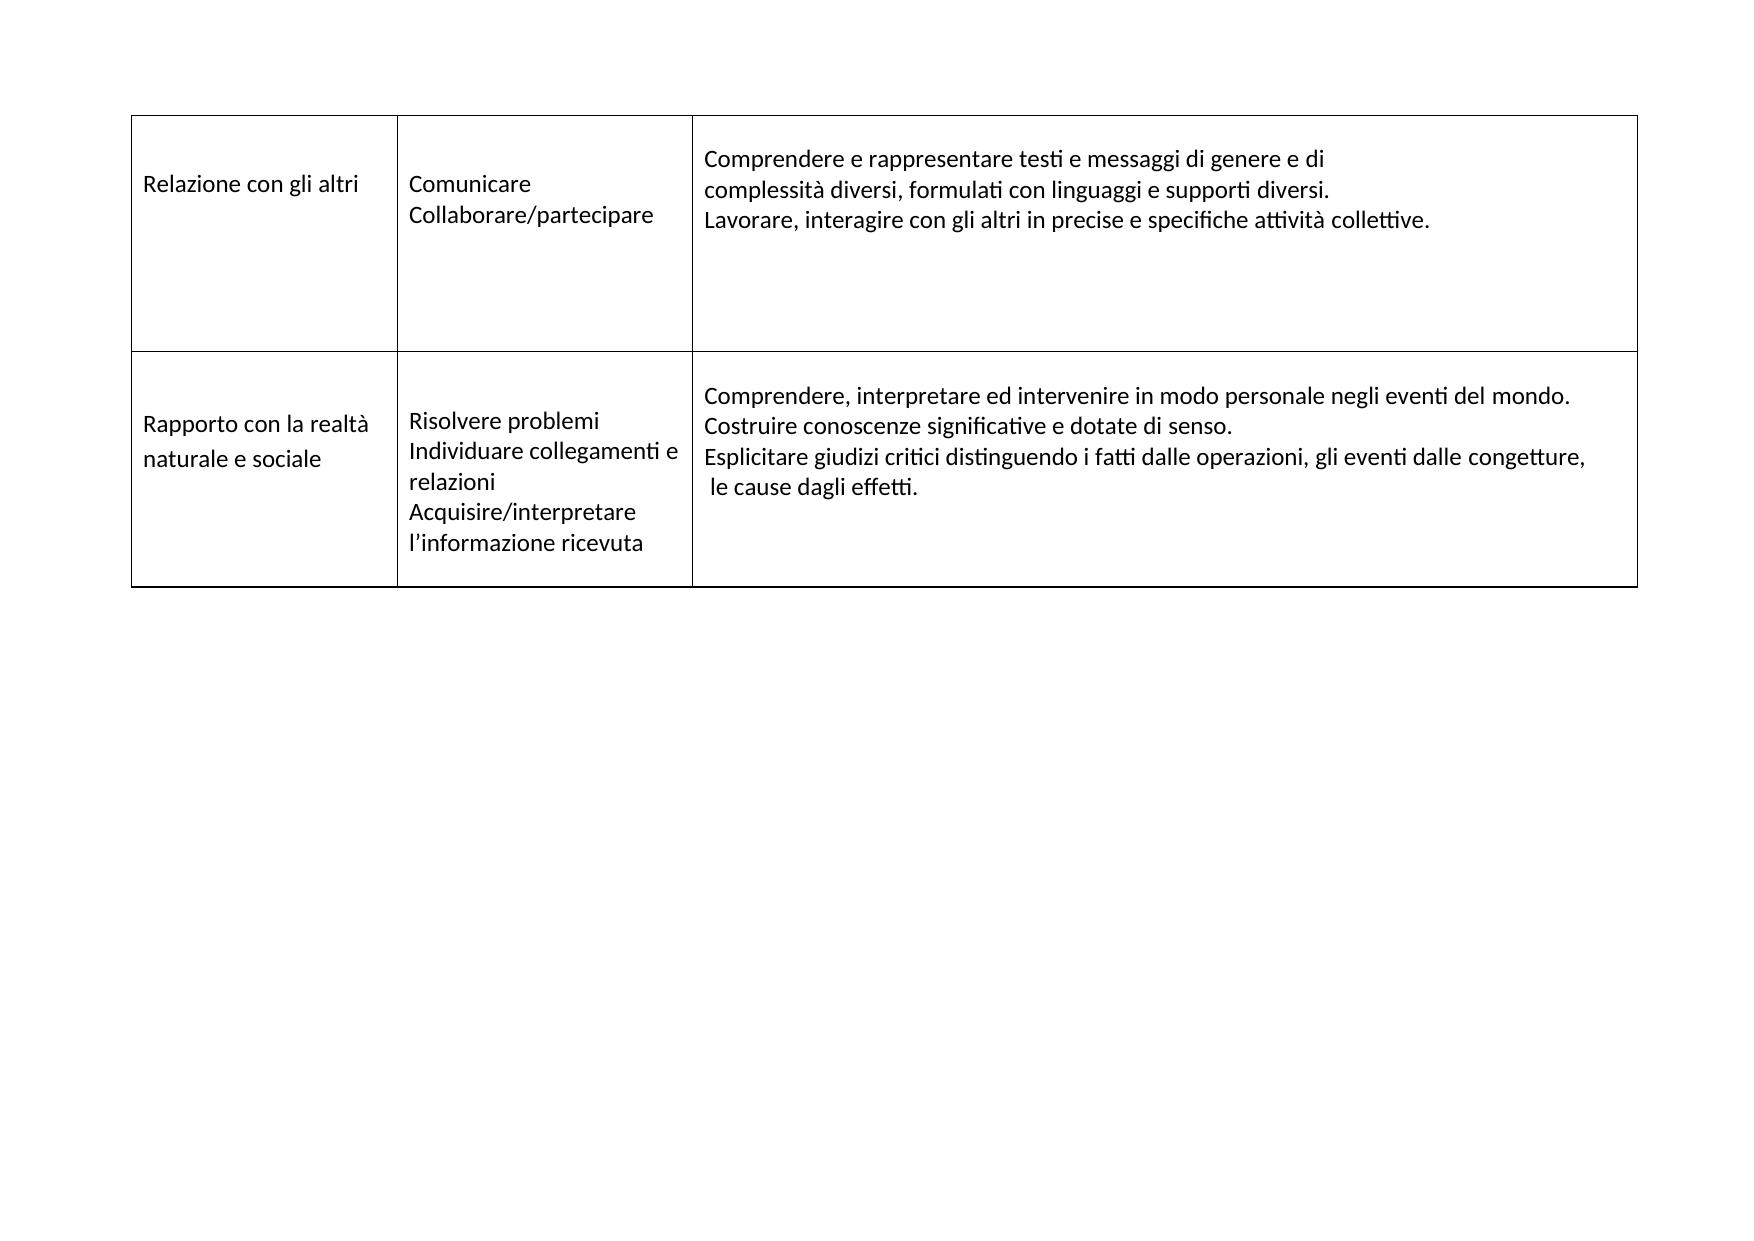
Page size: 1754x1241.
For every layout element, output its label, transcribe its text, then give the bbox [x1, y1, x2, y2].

table_cell Comprendere e rappresentare testi e messaggi di genere e di complessità diversi, formulati con linguaggi e supporti diversi. Lavorare, interagire con gli altri in precise e specifiche attività collettive. [693, 116, 1637, 351]
table_cell Comprendere, interpretare ed intervenire in modo personale negli eventi del mondo. Costruire conoscenze significative e dotate di senso. Esplicitare giudizi critici distinguendo i fatti dalle operazioni, gli eventi dalle congetture, le cause dagli effetti. [693, 352, 1637, 586]
table_cell Comunicare Collaborare/partecipare [398, 116, 692, 351]
table_cell Relazione con gli altri [132, 116, 397, 351]
table_cell Rapporto con la realtà naturale e sociale [132, 352, 397, 586]
table_cell Risolvere problemi Individuare collegamenti e relazioni Acquisire/interpretare l’informazione ricevuta [398, 352, 692, 586]
